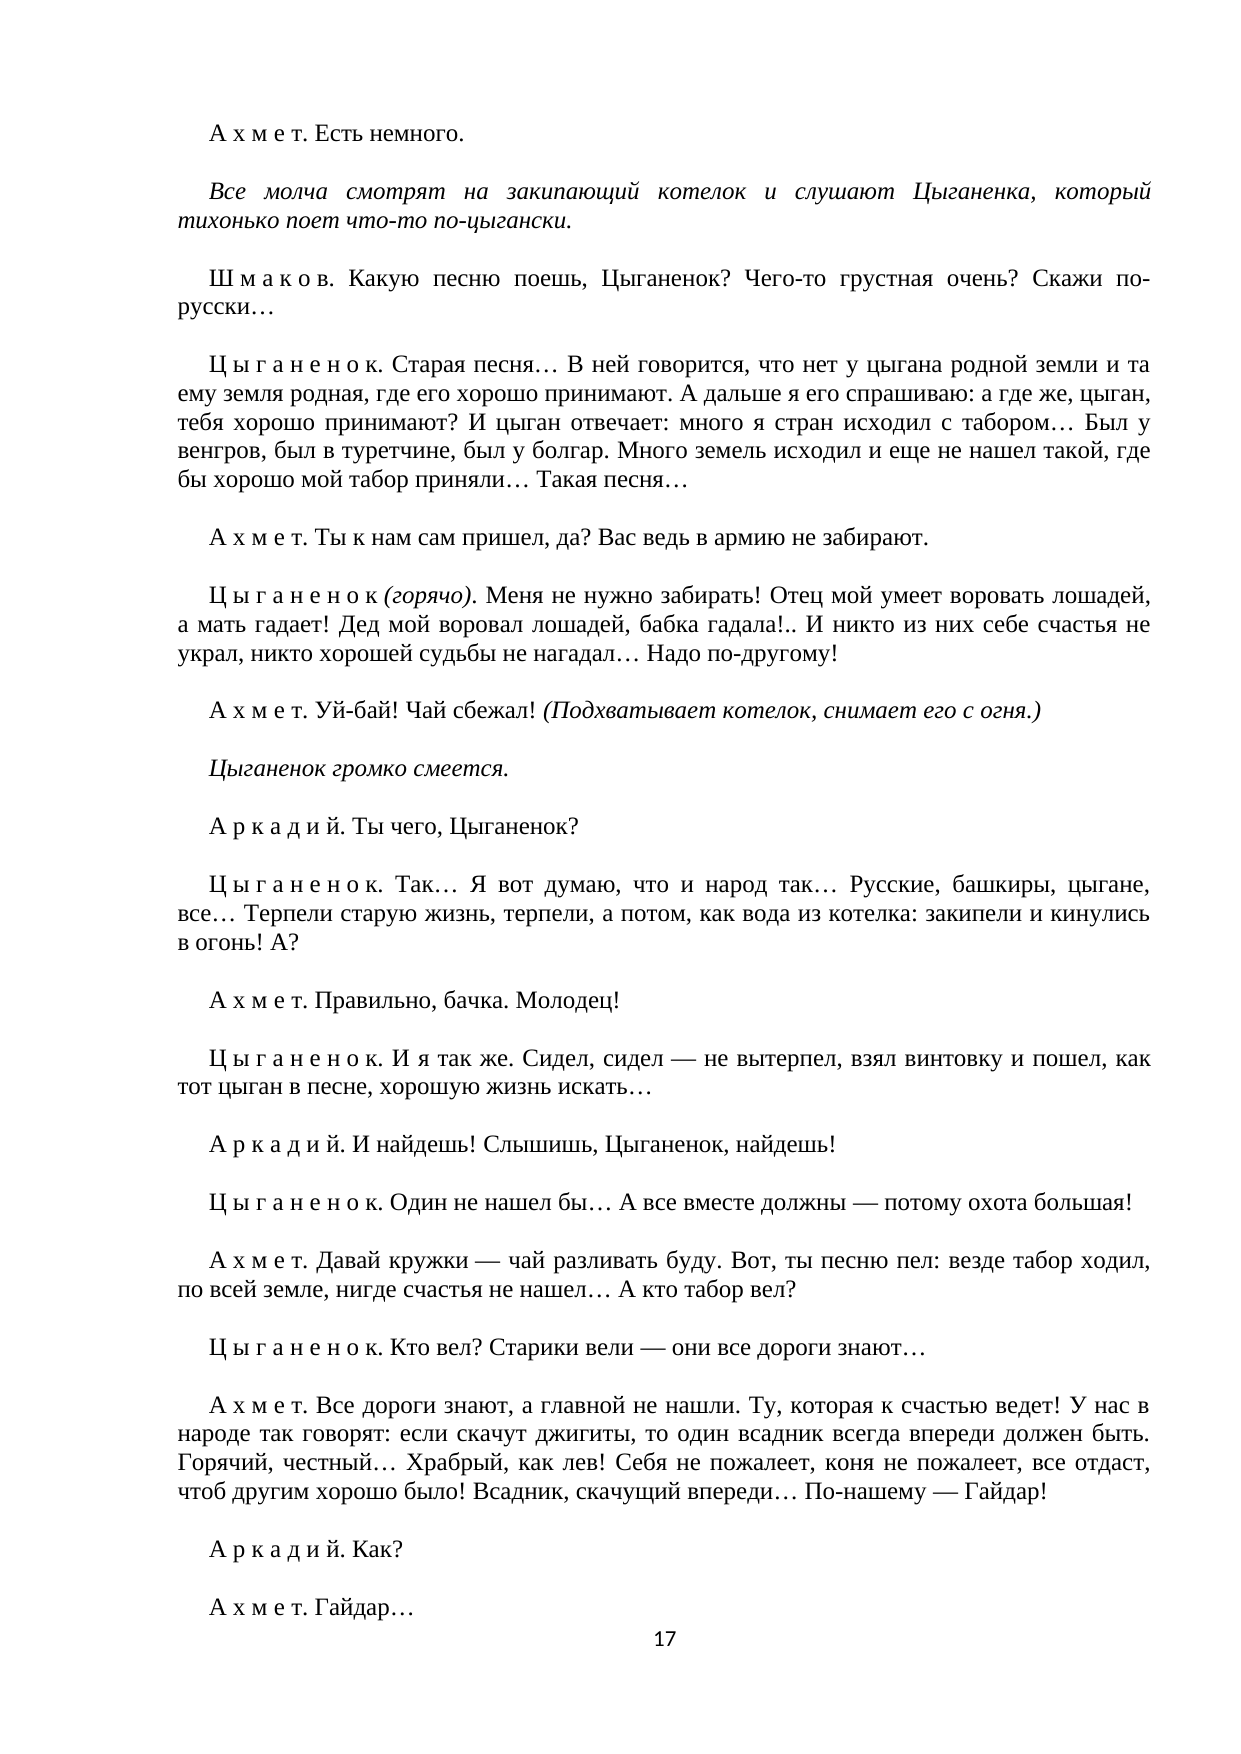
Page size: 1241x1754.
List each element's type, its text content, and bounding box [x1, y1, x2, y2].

text Ц ы г а н е н о к. Кто вел? Старики вели — они все дороги знают… [177, 1332, 1152, 1361]
text А х м е т. Все дороги знают, а главной не нашли. Ту, которая к счастью ведет! У нас в народе так говорят: если скачут джигиты, то один всадник всегда впереди должен быть. Горячий, честный… Храбрый, как лев! Себя не пожалеет, коня не пожалеет, все отдаст, чтоб другим хорошо было! Всадник, скачущий впереди… По-нашему — Гайдар! [177, 1390, 1152, 1505]
text Ц ы г а н е н о к. Старая песня… В ней говорится, что нет у цыгана родной земли и та ему земля родная, где его хорошо принимают. А дальше я его спрашиваю: а где же, цыган, тебя хорошо принимают? И цыган отвечает: много я стран исходил с табором… Был у венгров, был в туретчине, был у болгар. Много земель исходил и еще не нашел такой, где бы хорошо мой табор приняли… Такая песня… [177, 349, 1152, 493]
text А х м е т. Уй-бай! Чай сбежал! (Подхватывает котелок, снимает его с огня.) [177, 696, 1152, 724]
text Ц ы г а н е н о к. И я так же. Сидел, сидел — не вытерпел, взял винтовку и пошел, как тот цыган в песне, хорошую жизнь искать… [177, 1043, 1152, 1100]
text А х м е т. Есть немного. [177, 118, 1152, 147]
text Ц ы г а н е н о к. Так… Я вот думаю, что и народ так… Русские, башкиры, цыгане, все… Терпели старую жизнь, терпели, а потом, как вода из котелка: закипели и кинулись в огонь! А? [177, 869, 1152, 956]
text А р к а д и й. Ты чего, Цыганенок? [177, 811, 1152, 840]
text Ц ы г а н е н о к. Один не нашел бы… А все вместе должны — потому охота большая! [177, 1187, 1152, 1216]
text А р к а д и й. Как? [177, 1534, 1152, 1563]
text А х м е т. Гайдар… [177, 1592, 1152, 1621]
text А х м е т. Ты к нам сам пришел, да? Вас ведь в армию не забирают. [177, 522, 1152, 551]
text А р к а д и й. И найдешь! Слышишь, Цыганенок, найдешь! [177, 1129, 1152, 1158]
text Ц ы г а н е н о к (горячо). Меня не нужно забирать! Отец мой умеет воровать лошадей, а мать гадает! Дед мой воровал лошадей, бабка гадала!.. И никто из них себе счастья не украл, никто хорошей судьбы не нагадал… Надо по-другому! [177, 580, 1152, 666]
text А х м е т. Правильно, бачка. Молодец! [177, 985, 1152, 1013]
text Ш м а к о в. Какую песню поешь, Цыганенок? Чего-то грустная очень? Скажи по-русски… [177, 263, 1152, 320]
text Все молча смотрят на закипающий котелок и слушают Цыганенка, который тихонько поет что-то по-цыгански. [177, 176, 1152, 233]
text Цыганенок громко смеется. [177, 753, 1152, 782]
text А х м е т. Давай кружки — чай разливать буду. Вот, ты песню пел: везде табор ходил, по всей земле, нигде счастья не нашел… А кто табор вел? [177, 1245, 1152, 1303]
